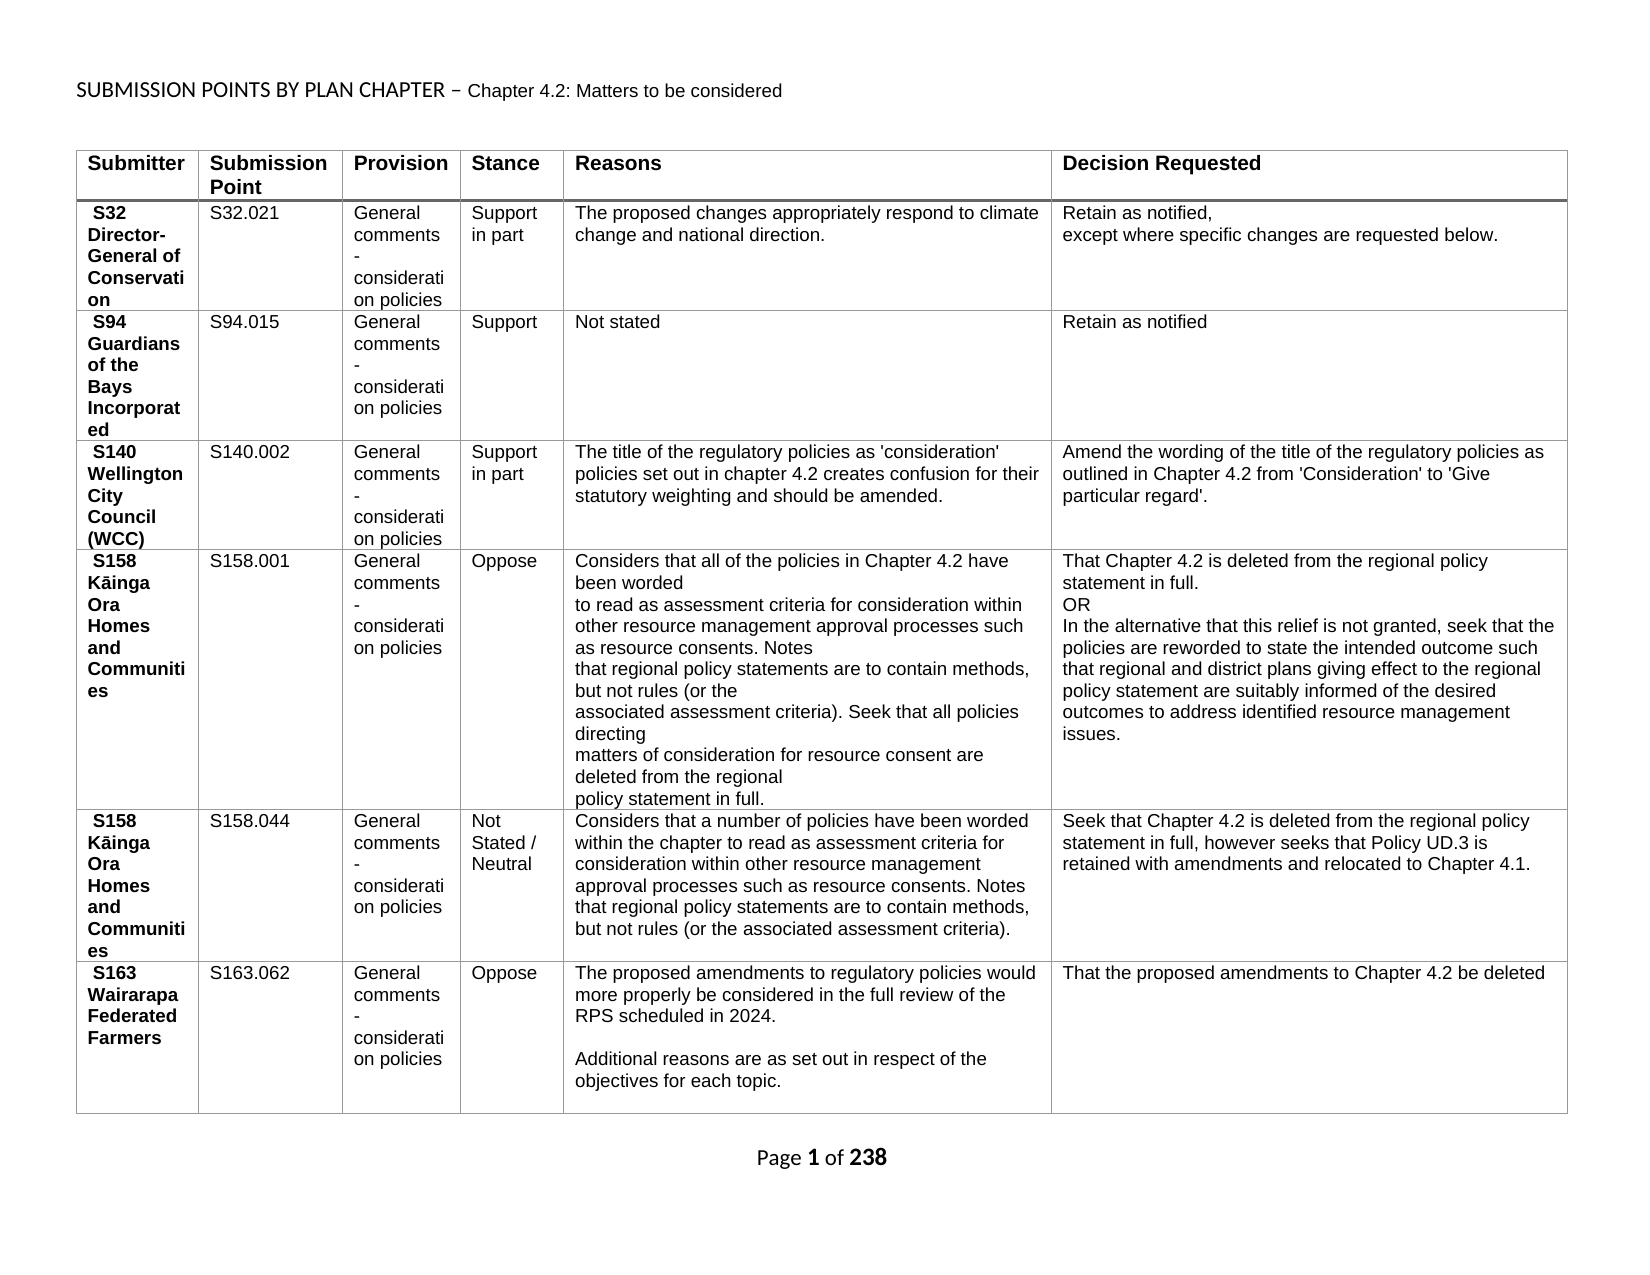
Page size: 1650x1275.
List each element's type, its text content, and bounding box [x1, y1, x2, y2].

table_cell General comments - consideration policies [343, 202, 460, 310]
table_cell Retain as notified [1052, 311, 1567, 440]
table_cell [343, 962, 460, 1113]
table_cell General comments - consideration policies [343, 311, 460, 440]
table_cell Retain as notified, except where specific changes are requested below. [1052, 202, 1567, 310]
table_header Submitter [77, 151, 198, 199]
table_cell The proposed changes appropriately respond to climate change and national direction. [564, 202, 1051, 310]
table_cell S94 Guardians of the Bays Incorporated [77, 311, 198, 440]
table_cell S158.001 [199, 550, 342, 809]
table_cell General comments - consideration policies [343, 550, 460, 809]
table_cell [564, 962, 1051, 1113]
table_cell General comments - consideration policies [343, 441, 460, 549]
table_cell S163 Wairarapa Federated Farmers [77, 962, 198, 1113]
table_cell Support [461, 311, 563, 440]
table_header Decision Requested [1052, 151, 1567, 199]
table_cell S32 Director-General of Conservation [77, 202, 198, 310]
table_cell Oppose [461, 550, 563, 809]
table_cell S140.002 [199, 441, 342, 549]
table_cell S94.015 [199, 311, 342, 440]
table_cell That Chapter 4.2 is deleted from the regional policy statement in full. OR In the alternative that this relief is not granted, seek that the policies are reworded to state the intended outcome such that regional and district plans giving effect to the regional policy statement are suitably informed of the desired outcomes to address identified resource management issues. [1052, 550, 1567, 809]
table_cell Seek that Chapter 4.2 is deleted from the regional policy statement in full, however seeks that Policy UD.3 is retained with amendments and relocated to Chapter 4.1. [1052, 810, 1567, 961]
table_cell Support in part [461, 441, 563, 549]
table_cell S158.044 [199, 810, 342, 961]
table_cell Not Stated / Neutral [461, 810, 563, 961]
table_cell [1052, 962, 1567, 1113]
table_cell Amend the wording of the title of the regulatory policies as outlined in Chapter 4.2 from 'Consideration' to 'Give particular regard'. [1052, 441, 1567, 549]
table_cell S163.062 [199, 962, 342, 1113]
table_cell S158 Kāinga Ora Homes and Communities [77, 810, 198, 961]
table_cell Support in part [461, 202, 563, 310]
table_cell Oppose [461, 962, 563, 1113]
table_cell Considers that all of the policies in Chapter 4.2 have been worded to read as assessment criteria for consideration within other resource management approval processes such as resource consents. Notes that regional policy statements are to contain methods, but not rules (or the associated assessment criteria). Seek that all policies directing matters of consideration for resource consent are deleted from the regional policy statement in full. [564, 550, 1051, 809]
table_header Reasons [564, 151, 1051, 199]
table_cell General comments - consideration policies [343, 810, 460, 961]
table_cell S158 Kāinga Ora Homes and Communities [77, 550, 198, 809]
table_cell Considers that a number of policies have been worded within the chapter to read as assessment criteria for consideration within other resource management approval processes such as resource consents. Notes that regional policy statements are to contain methods, but not rules (or the associated assessment criteria). [564, 810, 1051, 961]
table_header Submission Point [199, 151, 342, 199]
table_header Stance [461, 151, 563, 199]
table_cell S32.021 [199, 202, 342, 310]
table_cell S140 Wellington City Council (WCC) [77, 441, 198, 549]
table_cell The title of the regulatory policies as 'consideration' policies set out in chapter 4.2 creates confusion for their statutory weighting and should be amended. [564, 441, 1051, 549]
table_cell Not stated [564, 311, 1051, 440]
table_header Provision [343, 151, 460, 199]
